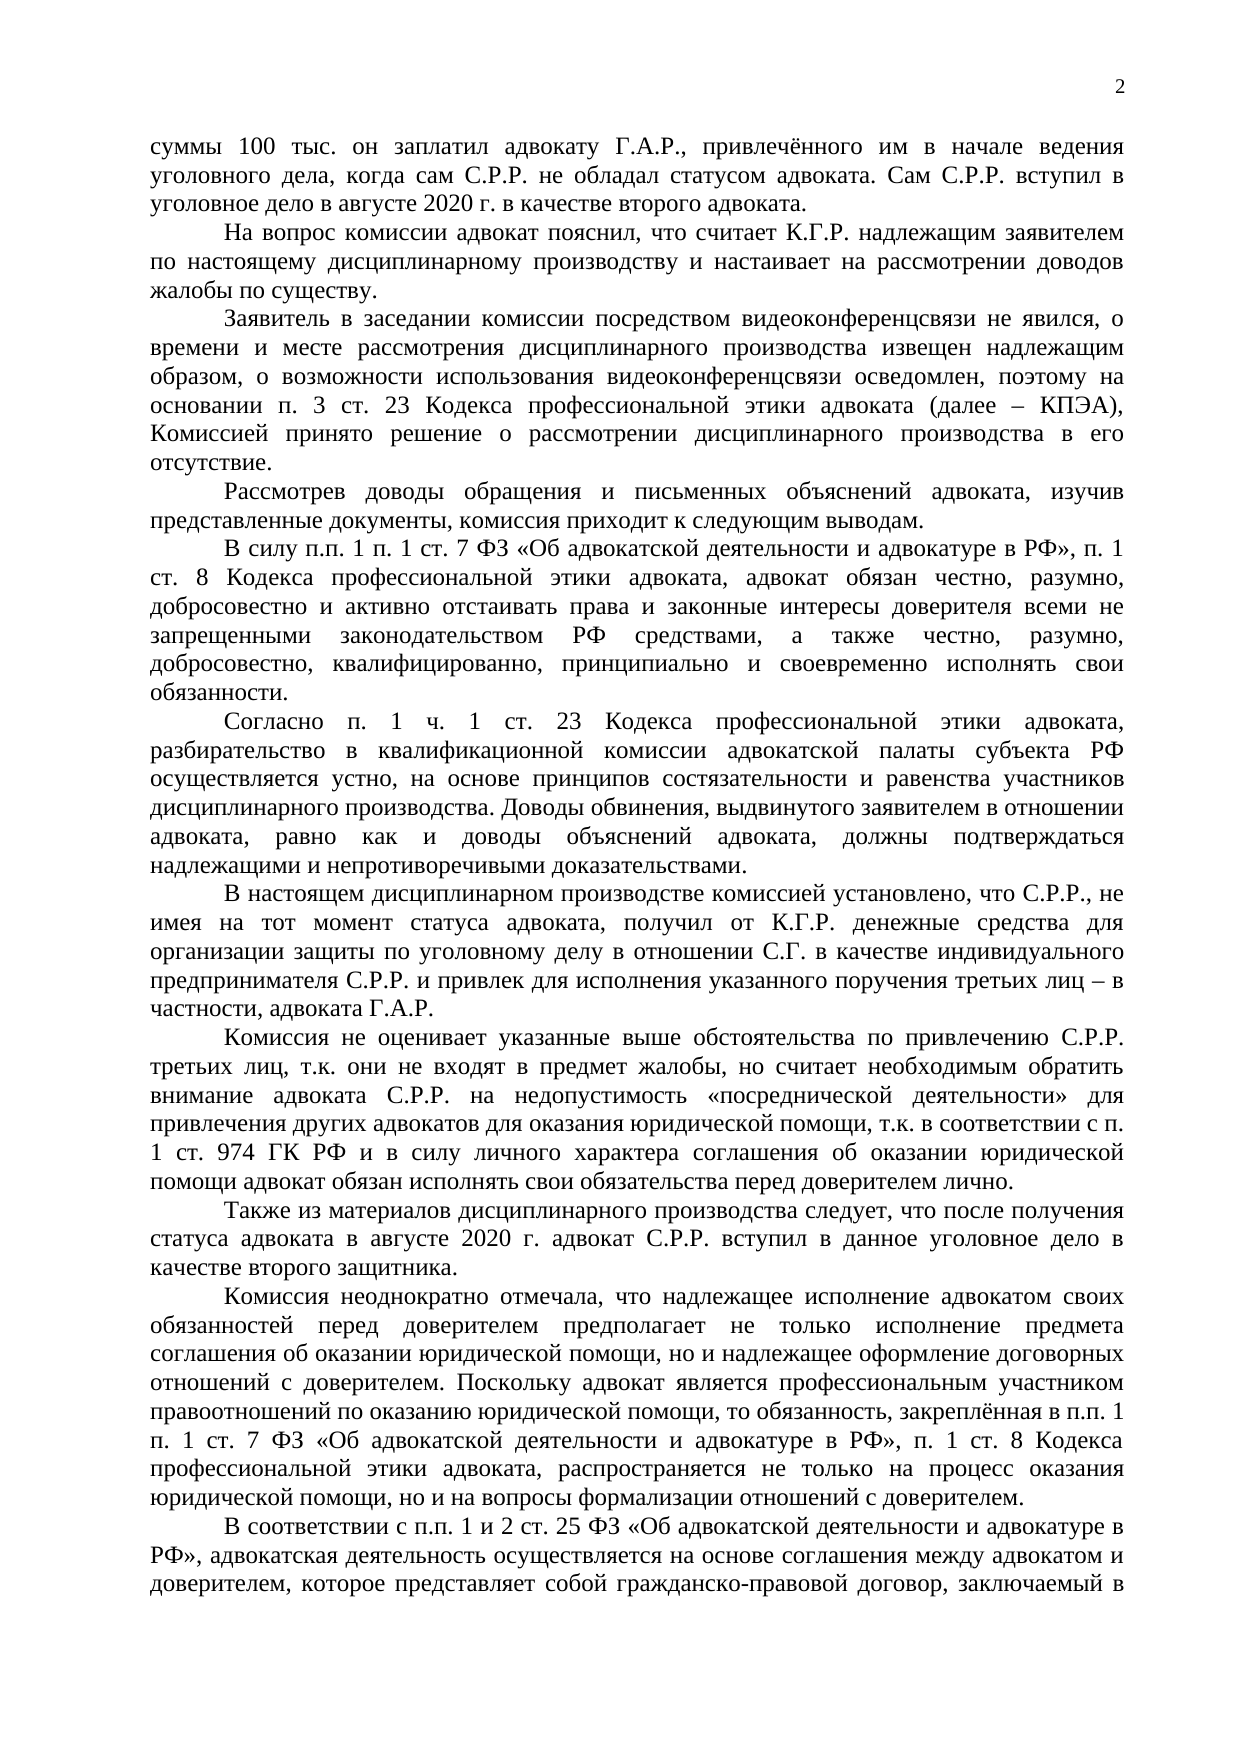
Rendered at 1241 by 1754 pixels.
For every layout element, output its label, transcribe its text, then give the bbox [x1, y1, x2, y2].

text Также из материалов дисциплинарного производства следует, что после получения статуса адвоката в августе 2020 г. адвокат С.Р.Р. вступил в данное уголовное дело в качестве второго защитника. [150, 1195, 1125, 1281]
text Комиссия неоднократно отмечала, что надлежащее исполнение адвокатом своих обязанностей перед доверителем предполагает не только исполнение предмета соглашения об оказании юридической помощи, но и надлежащее оформление договорных отношений с доверителем. Поскольку адвокат является профессиональным участником правоотношений по оказанию юридической помощи, то обязанность, закреплённая в п.п. 1 п. 1 ст. 7 ФЗ «Об адвокатской деятельности и адвокатуре в РФ», п. 1 ст. 8 Кодекса профессиональной этики адвоката, распространяется не только на процесс оказания юридической помощи, но и на вопросы формализации отношений с доверителем. [150, 1281, 1125, 1511]
text На вопрос комиссии адвокат пояснил, что считает К.Г.Р. надлежащим заявителем по настоящему дисциплинарному производству и настаивает на рассмотрении доводов жалобы по существу. [150, 217, 1125, 303]
text В настоящем дисциплинарном производстве комиссией установлено, что С.Р.Р., не имея на тот момент статуса адвоката, получил от К.Г.Р. денежные средства для организации защиты по уголовному делу в отношении С.Г. в качестве индивидуального предпринимателя С.Р.Р. и привлек для исполнения указанного поручения третьих лиц – в частности, адвоката Г.А.Р. [150, 878, 1125, 1022]
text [150, 1511, 1125, 1597]
text Комиссия не оценивает указанные выше обстоятельства по привлечению С.Р.Р. третьих лиц, т.к. они не входят в предмет жалобы, но считает необходимым обратить внимание адвоката С.Р.Р. на недопустимость «посреднической деятельности» для привлечения других адвокатов для оказания юридической помощи, т.к. в соответствии с п. 1 ст. 974 ГК РФ и в силу личного характера соглашения об оказании юридической помощи адвокат обязан исполнять свои обязательства перед доверителем лично. [150, 1022, 1125, 1195]
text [150, 131, 1125, 217]
text Заявитель в заседании комиссии посредством видеоконференцсвязи не явился, о времени и месте рассмотрения дисциплинарного производства извещен надлежащим образом, о возможности использования видеоконференцсвязи осведомлен, поэтому на основании п. 3 ст. 23 Кодекса профессиональной этики адвоката (далее – КПЭА), Комиссией принято решение о рассмотрении дисциплинарного производства в его отсутствие. [150, 303, 1125, 476]
text В силу п.п. 1 п. 1 ст. 7 ФЗ «Об адвокатской деятельности и адвокатуре в РФ», п. 1 ст. 8 Кодекса профессиональной этики адвоката, адвокат обязан честно, разумно, добросовестно и активно отстаивать права и законные интересы доверителя всеми не запрещенными законодательством РФ средствами, а также честно, разумно, добросовестно, квалифицированно, принципиально и своевременно исполнять свои обязанности. [150, 533, 1125, 706]
text Рассмотрев доводы обращения и письменных объяснений адвоката, изучив представленные документы, комиссия приходит к следующим выводам. [150, 476, 1125, 533]
text Согласно п. 1 ч. 1 ст. 23 Кодекса профессиональной этики адвоката, разбирательство в квалификационной комиссии адвокатской палаты субъекта РФ осуществляется устно, на основе принципов состязательности и равенства участников дисциплинарного производства. Доводы обвинения, выдвинутого заявителем в отношении адвоката, равно как и доводы объяснений адвоката, должны подтверждаться надлежащими и непротиворечивыми доказательствами. [150, 706, 1125, 878]
